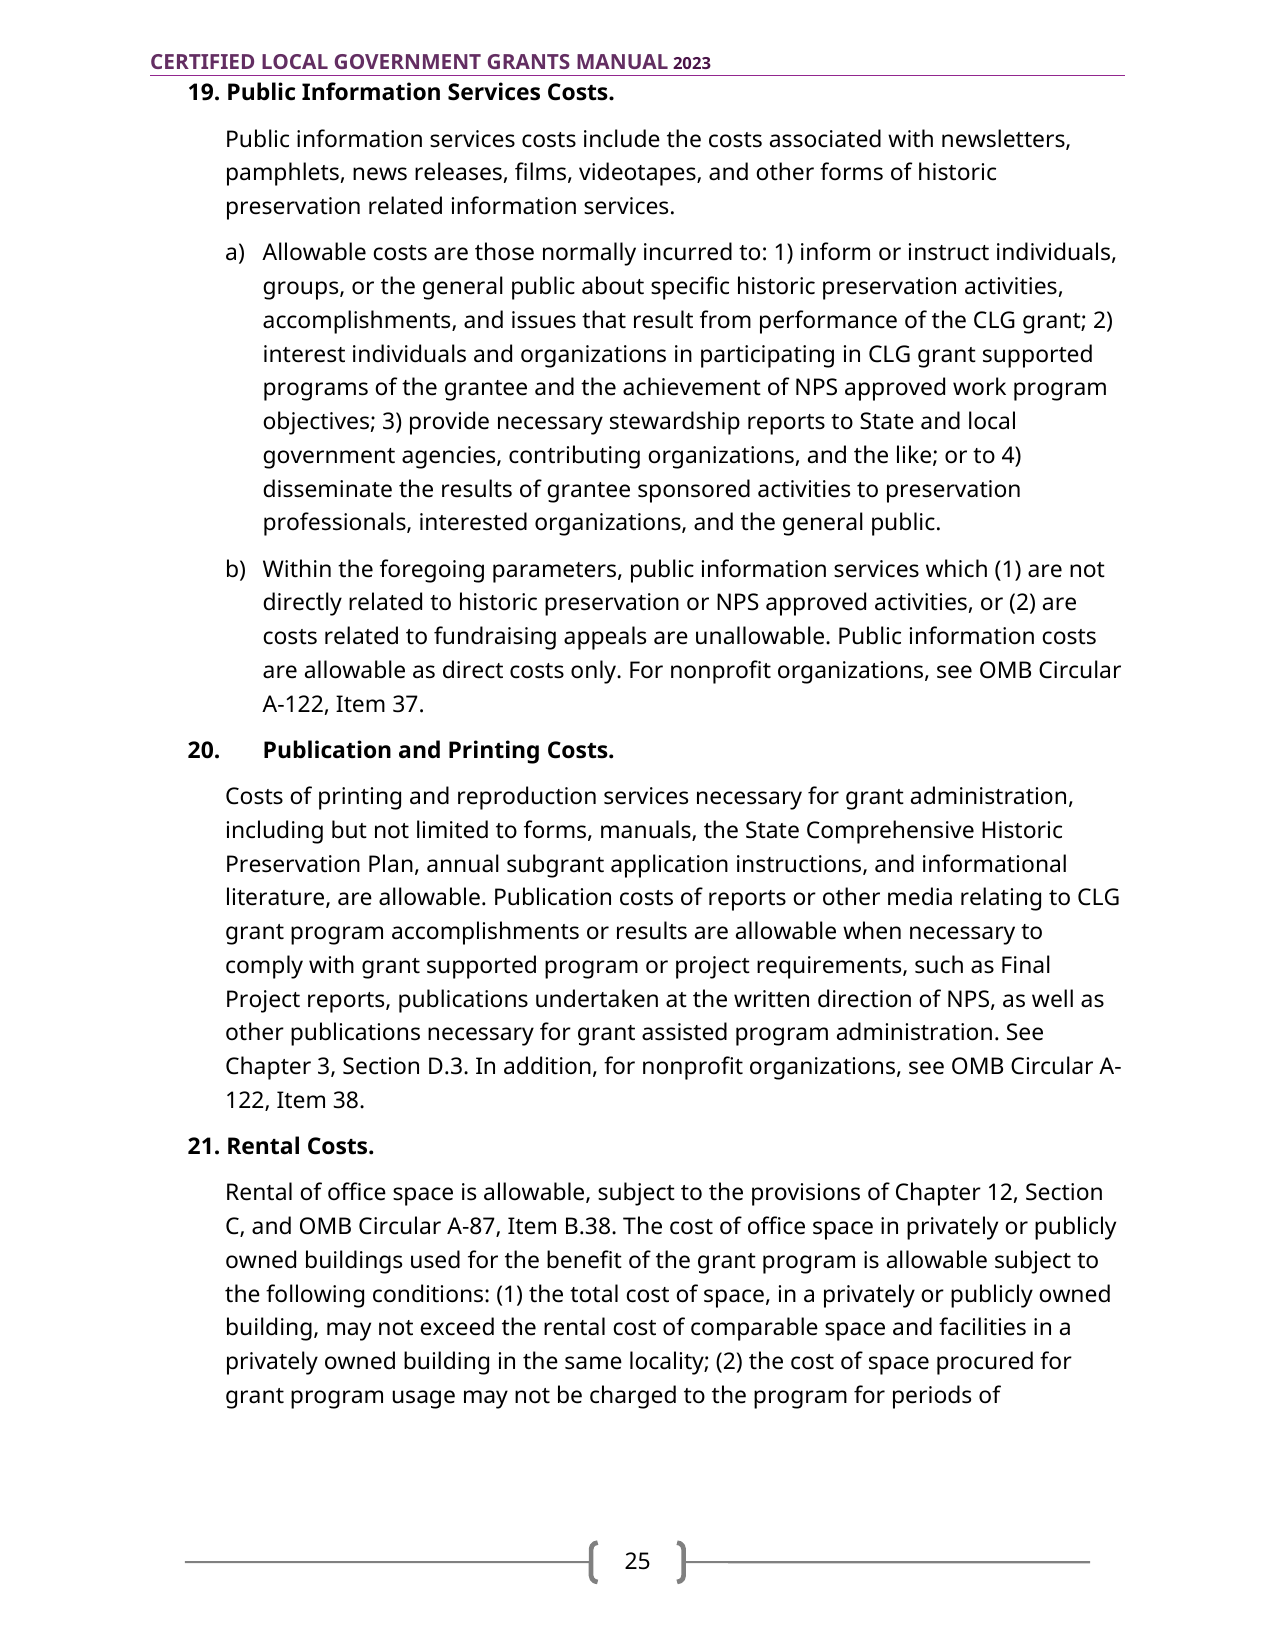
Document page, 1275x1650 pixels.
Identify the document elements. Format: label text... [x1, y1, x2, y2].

list Within the foregoing parameters, public information services which (1) are not directly related to historic preservation or NPS approved activities, or (2) are costs related to fundraising appeals are unallowable. Public information costs are allowable as direct costs only. For nonprofit organizations, see OMB Circular A-122, Item 37. [225, 553, 1125, 719]
list Allowable costs are those normally incurred to: 1) inform or instruct individuals, groups, or the general public about specific historic preservation activities, accomplishments, and issues that result from performance of the CLG grant; 2) interest individuals and organizations in participating in CLG grant supported programs of the grantee and the achievement of NPS approved work program objectives; 3) provide necessary stewardship reports to State and local government agencies, contributing organizations, and the like; or to 4) disseminate the results of grantee sponsored activities to preservation professionals, interested organizations, and the general public. [225, 236, 1125, 538]
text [225, 1176, 1125, 1410]
text 20. Publication and Printing Costs. [150, 734, 1125, 765]
text Costs of printing and reproduction services necessary for grant administration, including but not limited to forms, manuals, the State Comprehensive Historic Preservation Plan, annual subgrant application instructions, and informational literature, are allowable. Publication costs of reports or other media relating to CLG grant program accomplishments or results are allowable when necessary to comply with grant supported program or project requirements, such as Final Project reports, publications undertaken at the written direction of NPS, as well as other publications necessary for grant assisted program administration. See Chapter 3, Section D.3. In addition, for nonprofit organizations, see OMB Circular A-122, Item 38. [225, 780, 1125, 1115]
text 19. Public Information Services Costs. [150, 76, 1125, 108]
text 21. Rental Costs. [150, 1130, 1125, 1161]
text Public information services costs include the costs associated with newsletters, pamphlets, news releases, films, videotapes, and other forms of historic preservation related information services. [225, 123, 1125, 221]
